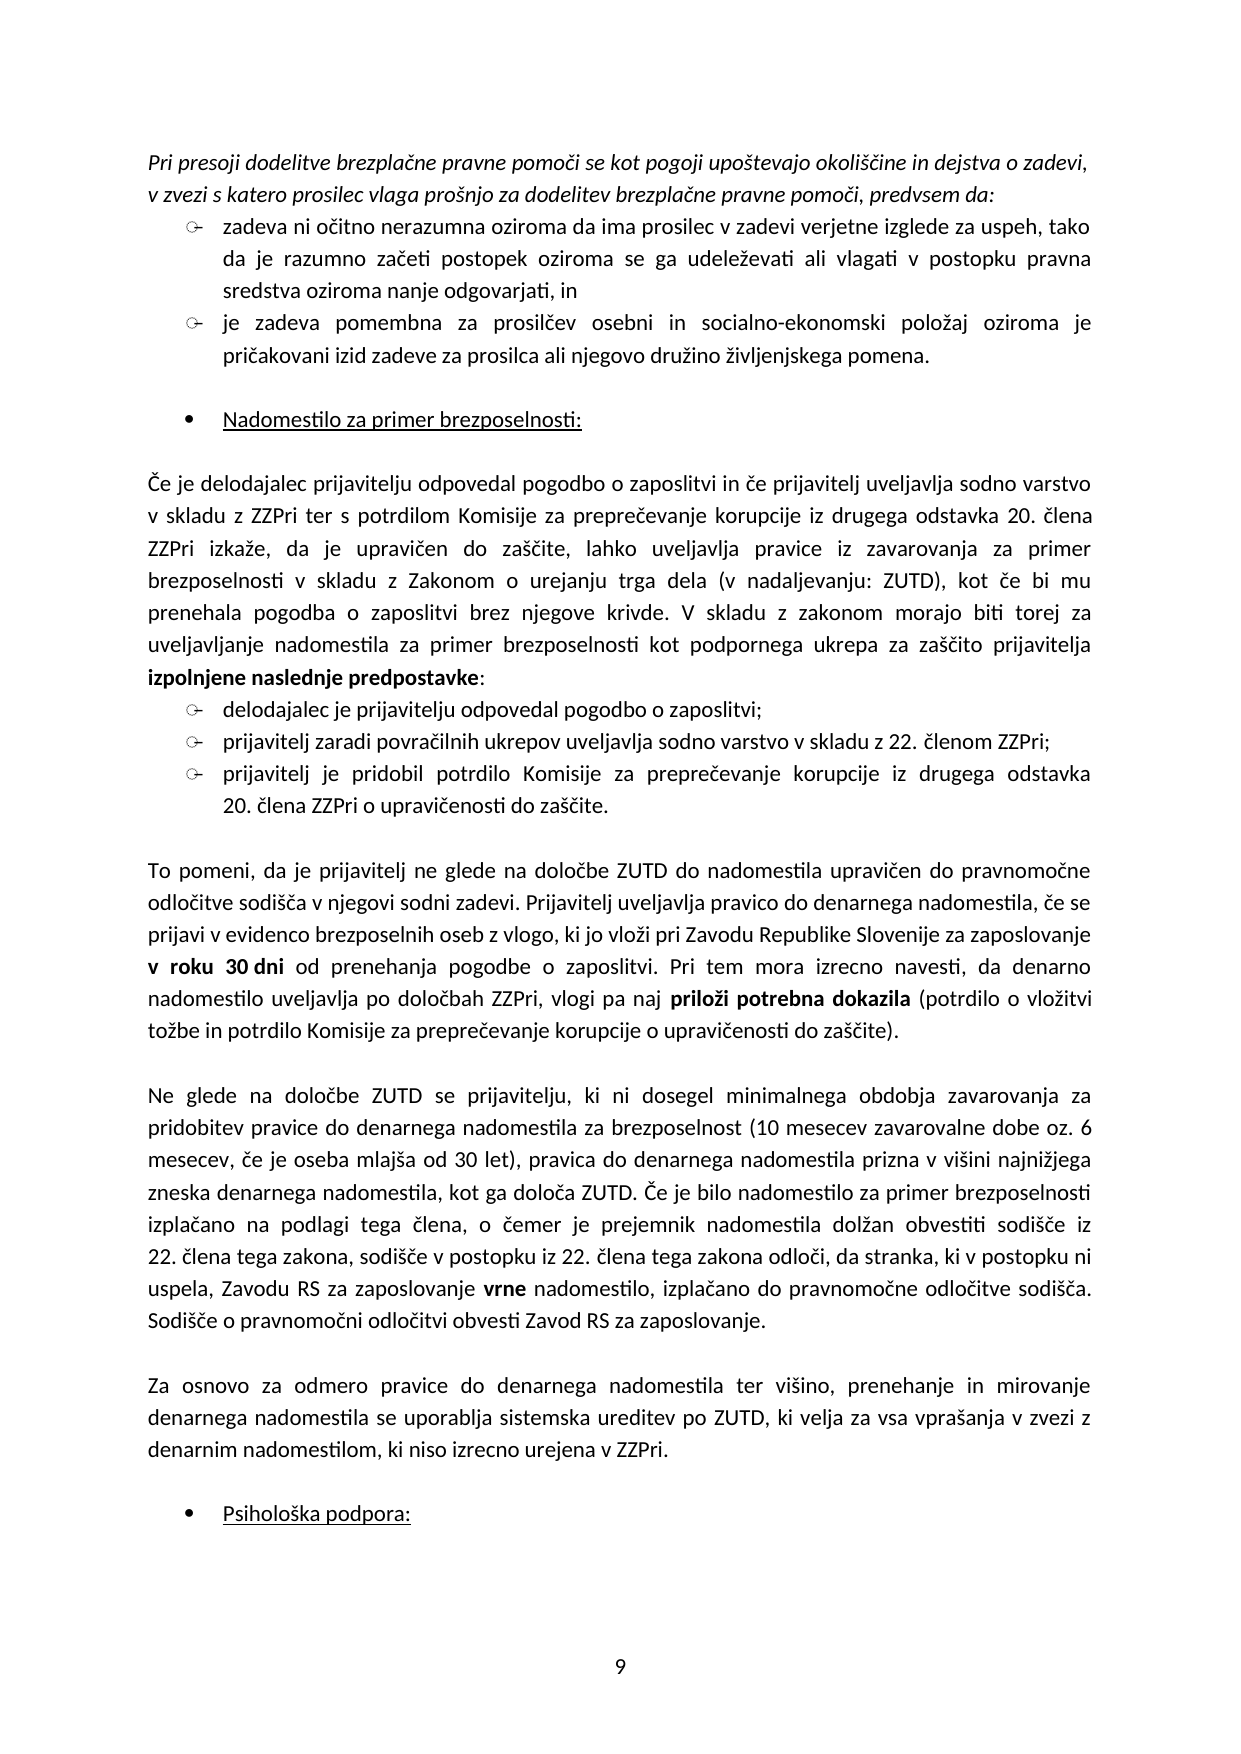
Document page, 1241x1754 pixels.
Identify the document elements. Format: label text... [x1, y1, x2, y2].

list Nadomestilo za primer brezposelnosti: [185, 405, 1093, 433]
text Za osnovo za odmero pravice do denarnega nadomestila ter višino, prenehanje in mirovanje denarnega nadomestila se uporablja sistemska ureditev po ZUTD, ki velja za vsa vprašanja v zvezi z denarnim nadomestilom, ki niso izrecno urejena v ZZPri. [148, 1371, 1093, 1463]
list je zadeva pomembna za prosilčev osebni in socialno-ekonomski položaj oziroma je pričakovani izid zadeve za prosilca ali njegovo družino življenjskega pomena. [185, 308, 1093, 369]
list prijavitelj zaradi povračilnih ukrepov uveljavlja sodno varstvo v skladu z 22. členom ZZPri; [185, 727, 1093, 755]
list Psihološka podpora: [185, 1499, 1093, 1527]
text To pomeni, da je prijavitelj ne glede na določbe ZUTD do nadomestila upravičen do pravnomočne odločitve sodišča v njegovi sodni zadevi. Prijavitelj uveljavlja pravico do denarnega nadomestila, če se prijavi v evidenco brezposelnih oseb z vlogo, ki jo vloži pri Zavodu Republike Slovenije za zaposlovanje v roku 30 dni od prenehanja pogodbe o zaposlitvi. Pri tem mora izrecno navesti, da denarno nadomestilo uveljavlja po določbah ZZPri, vlogi pa naj priloži potrebna dokazila (potrdilo o vložitvi tožbe in potrdilo Komisije za preprečevanje korupcije o upravičenosti do zaščite). [148, 856, 1093, 1045]
list zadeva ni očitno nerazumna oziroma da ima prosilec v zadevi verjetne izglede za uspeh, tako da je razumno začeti postopek oziroma se ga udeleževati ali vlagati v postopku pravna sredstva oziroma nanje odgovarjati, in [185, 212, 1093, 304]
list delodajalec je prijavitelju odpovedal pogodbo o zaposlitvi; [185, 695, 1093, 723]
list prijavitelj je pridobil potrdilo Komisije za preprečevanje korupcije iz drugega odstavka 20. člena ZZPri o upravičenosti do zaščite. [185, 759, 1093, 819]
text Pri presoji dodelitve brezplačne pravne pomoči se kot pogoji upoštevajo okoliščine in dejstva o zadevi, v zvezi s katero prosilec vlaga prošnjo za dodelitev brezplačne pravne pomoči, predvsem da: [148, 148, 1093, 208]
text Če je delodajalec prijavitelju odpovedal pogodbo o zaposlitvi in če prijavitelj uveljavlja sodno varstvo v skladu z ZZPri ter s potrdilom Komisije za preprečevanje korupcije iz drugega odstavka 20. člena ZZPri izkaže, da je upravičen do zaščite, lahko uveljavlja pravice iz zavarovanja za primer brezposelnosti v skladu z Zakonom o urejanju trga dela (v nadaljevanju: ZUTD), kot če bi mu prenehala pogodba o zaposlitvi brez njegove krivde. V skladu z zakonom morajo biti torej za uveljavljanje nadomestila za primer brezposelnosti kot podpornega ukrepa za zaščito prijavitelja izpolnjene naslednje predpostavke: [148, 469, 1093, 691]
text Ne glede na določbe ZUTD se prijavitelju, ki ni dosegel minimalnega obdobja zavarovanja za pridobitev pravice do denarnega nadomestila za brezposelnost (10 mesecev zavarovalne dobe oz. 6 mesecev, če je oseba mlajša od 30 let), pravica do denarnega nadomestila prizna v višini najnižjega zneska denarnega nadomestila, kot ga določa ZUTD. Če je bilo nadomestilo za primer brezposelnosti izplačano na podlagi tega člena, o čemer je prejemnik nadomestila dolžan obvestiti sodišče iz 22. člena tega zakona, sodišče v postopku iz 22. člena tega zakona odloči, da stranka, ki v postopku ni uspela, Zavodu RS za zaposlovanje vrne nadomestilo, izplačano do pravnomočne odločitve sodišča. Sodišče o pravnomočni odločitvi obvesti Zavod RS za zaposlovanje. [148, 1081, 1093, 1334]
